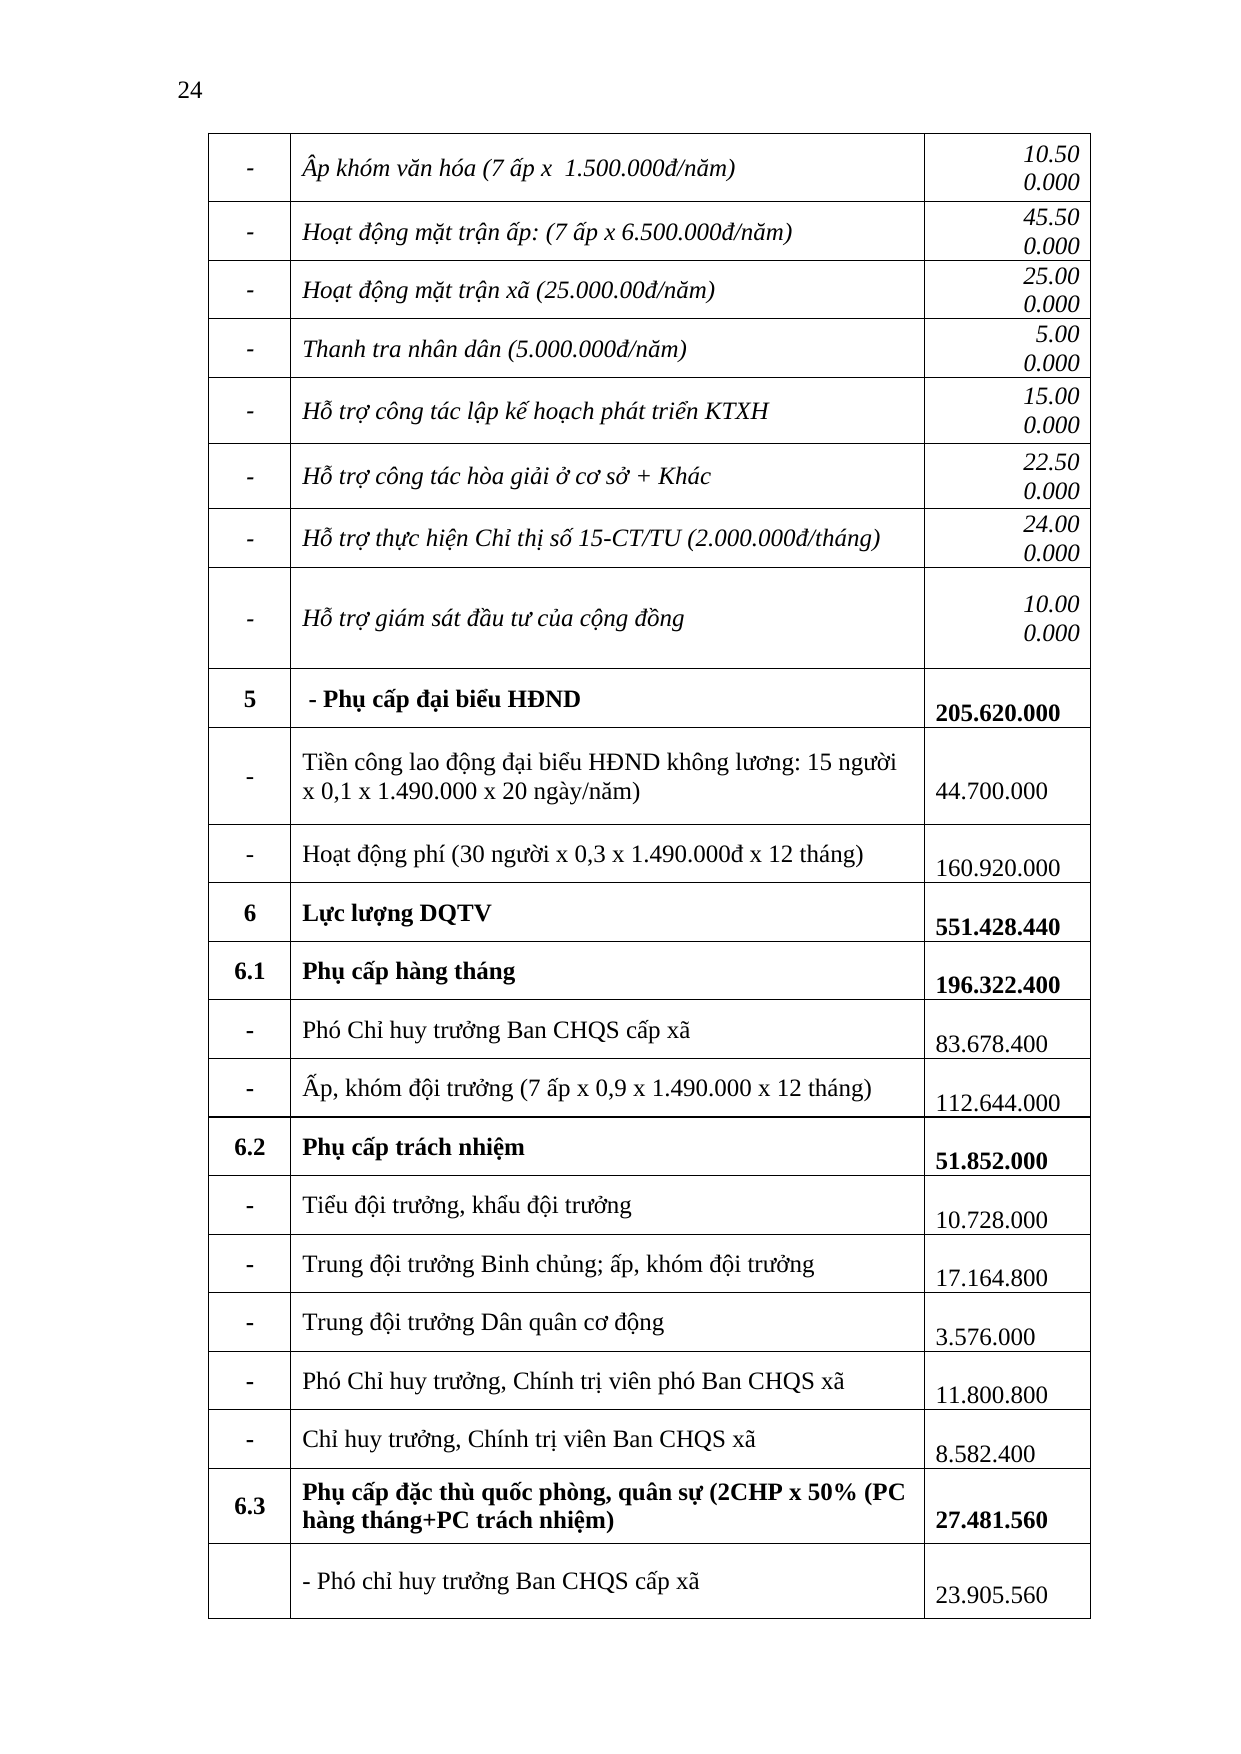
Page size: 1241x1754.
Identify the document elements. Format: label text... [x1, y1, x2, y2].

table_cell Hỗ trợ công tác hòa giải ở cơ sở + Khác [291, 444, 924, 508]
table_cell 5.000.000 [925, 319, 1090, 377]
table_cell Tiểu đội trưởng, khẩu đội trưởng [291, 1176, 924, 1233]
table_cell - [209, 509, 290, 567]
table_cell Ấp, khóm đội trưởng (7 ấp x 0,9 x 1.490.000 x 12 tháng) [291, 1059, 924, 1116]
table_cell 205.620.000 [925, 669, 1090, 727]
table_cell Hỗ trợ giám sát đầu tư của cộng đồng [291, 568, 924, 668]
table_cell Phụ cấp đặc thù quốc phòng, quân sự (2CHP x 50% (PC hàng tháng+PC trách nhiệm) [291, 1469, 924, 1543]
table_cell - [209, 568, 290, 668]
table_cell Phó Chỉ huy trưởng Ban CHQS cấp xã [291, 1000, 924, 1058]
table_cell - Phó chỉ huy trưởng Ban CHQS cấp xã [291, 1544, 924, 1618]
table_cell Âp khóm văn hóa (7 ấp x 1.500.000đ/năm) [291, 134, 924, 201]
table_cell - [209, 1000, 290, 1058]
table_cell - [209, 1293, 290, 1351]
table_cell 8.582.400 [925, 1410, 1090, 1468]
table_cell 11.800.800 [925, 1352, 1090, 1409]
table_cell Hoạt động phí (30 người x 0,3 x 1.490.000đ x 12 tháng) [291, 825, 924, 882]
table_cell 551.428.440 [925, 883, 1090, 941]
table_cell Chỉ huy trưởng, Chính trị viên Ban CHQS xã [291, 1410, 924, 1468]
table_cell 10.728.000 [925, 1176, 1090, 1233]
table_cell 25.000.000 [925, 261, 1090, 318]
table_cell Phụ cấp trách nhiệm [291, 1118, 924, 1175]
table_cell 23.905.560 [925, 1544, 1090, 1618]
table_cell 160.920.000 [925, 825, 1090, 882]
table_cell - [209, 1176, 290, 1233]
table_cell 24.000.000 [925, 509, 1090, 567]
table_cell - [209, 1352, 290, 1409]
table_cell Hỗ trợ công tác lập kế hoạch phát triển KTXH [291, 378, 924, 442]
table_cell 3.576.000 [925, 1293, 1090, 1351]
table_cell 6 [209, 883, 290, 941]
table_cell 15.000.000 [925, 378, 1090, 442]
table_cell 6.3 [209, 1469, 290, 1543]
table_cell [209, 1544, 290, 1618]
table_cell - [209, 378, 290, 442]
table_cell 51.852.000 [925, 1118, 1090, 1175]
table_cell Phụ cấp hàng tháng [291, 942, 924, 999]
table_cell Trung đội trưởng Binh chủng; ấp, khóm đội trưởng [291, 1235, 924, 1292]
table_cell 5 [209, 669, 290, 727]
table_cell 83.678.400 [925, 1000, 1090, 1058]
table_cell 10.000.000 [925, 568, 1090, 668]
table_cell Trung đội trưởng Dân quân cơ động [291, 1293, 924, 1351]
table_cell - [209, 202, 290, 260]
table_cell 45.500.000 [925, 202, 1090, 260]
table_cell Hoạt động mặt trận ấp: (7 ấp x 6.500.000đ/năm) [291, 202, 924, 260]
table_cell 6.1 [209, 942, 290, 999]
table_cell - [209, 728, 290, 824]
table_cell 17.164.800 [925, 1235, 1090, 1292]
table_cell - [209, 319, 290, 377]
table_cell Phó Chỉ huy trưởng, Chính trị viên phó Ban CHQS xã [291, 1352, 924, 1409]
table_cell 6.2 [209, 1118, 290, 1175]
table_cell Thanh tra nhân dân (5.000.000đ/năm) [291, 319, 924, 377]
table_cell Hoạt động mặt trận xã (25.000.00đ/năm) [291, 261, 924, 318]
table_cell 196.322.400 [925, 942, 1090, 999]
table_cell Hỗ trợ thực hiện Chỉ thị số 15-CT/TU (2.000.000đ/tháng) [291, 509, 924, 567]
table_cell - [209, 261, 290, 318]
table_cell 10.500.000 [925, 134, 1090, 201]
table_cell 22.500.000 [925, 444, 1090, 508]
table_cell - [209, 444, 290, 508]
table_cell Tiền công lao động đại biểu HĐND không lương: 15 người x 0,1 x 1.490.000 x 20 ngày/năm) [291, 728, 924, 824]
table_cell - [209, 1235, 290, 1292]
table_cell - [209, 1410, 290, 1468]
table_cell - Phụ cấp đại biểu HĐND [291, 669, 924, 727]
table_cell 27.481.560 [925, 1469, 1090, 1543]
table_cell Lực lượng DQTV [291, 883, 924, 941]
table_cell - [209, 825, 290, 882]
table_cell 112.644.000 [925, 1059, 1090, 1116]
table_cell 44.700.000 [925, 728, 1090, 824]
table_cell - [209, 1059, 290, 1116]
table_cell - [209, 134, 290, 201]
